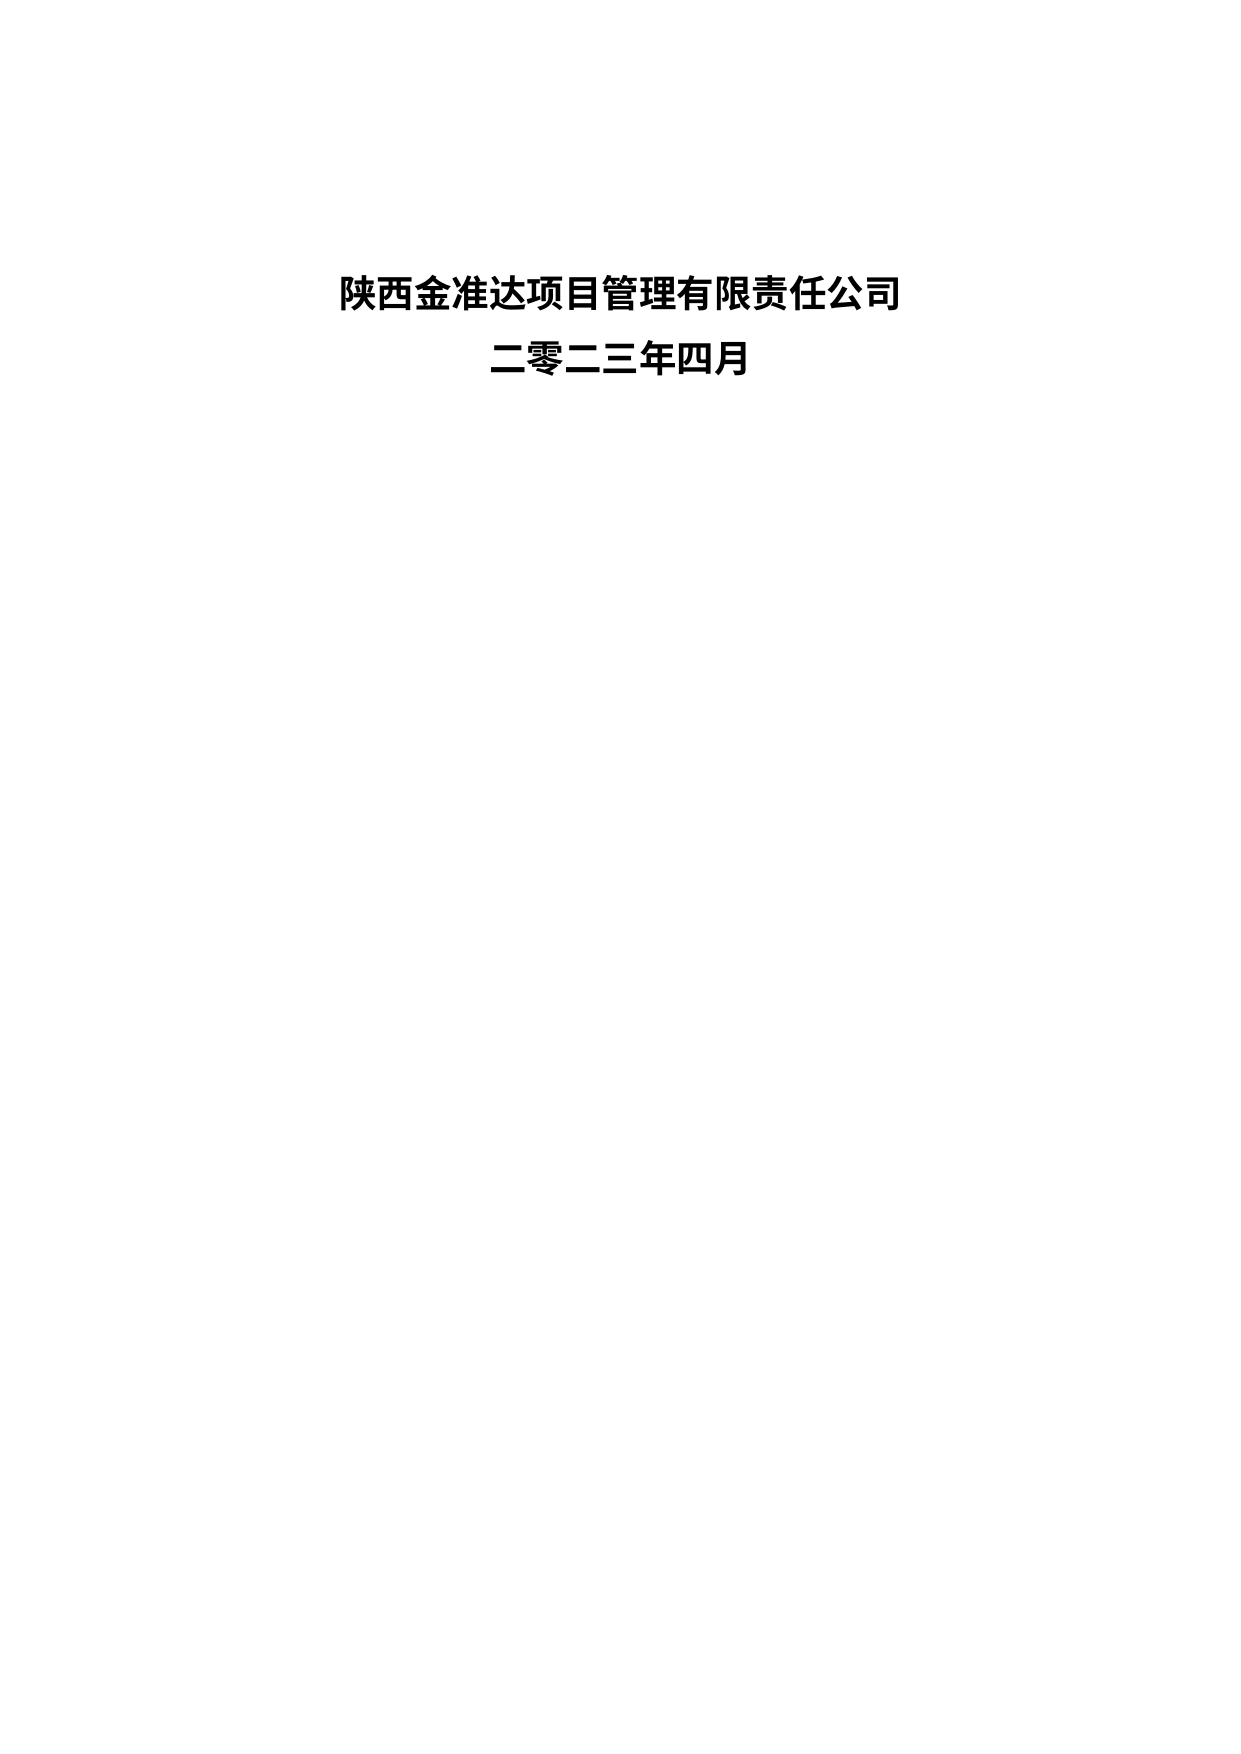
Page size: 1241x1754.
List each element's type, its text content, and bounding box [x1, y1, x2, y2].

text 二零二三年四月 [187, 323, 1053, 388]
text 陕西金准达项目管理有限责任公司 [187, 258, 1053, 323]
